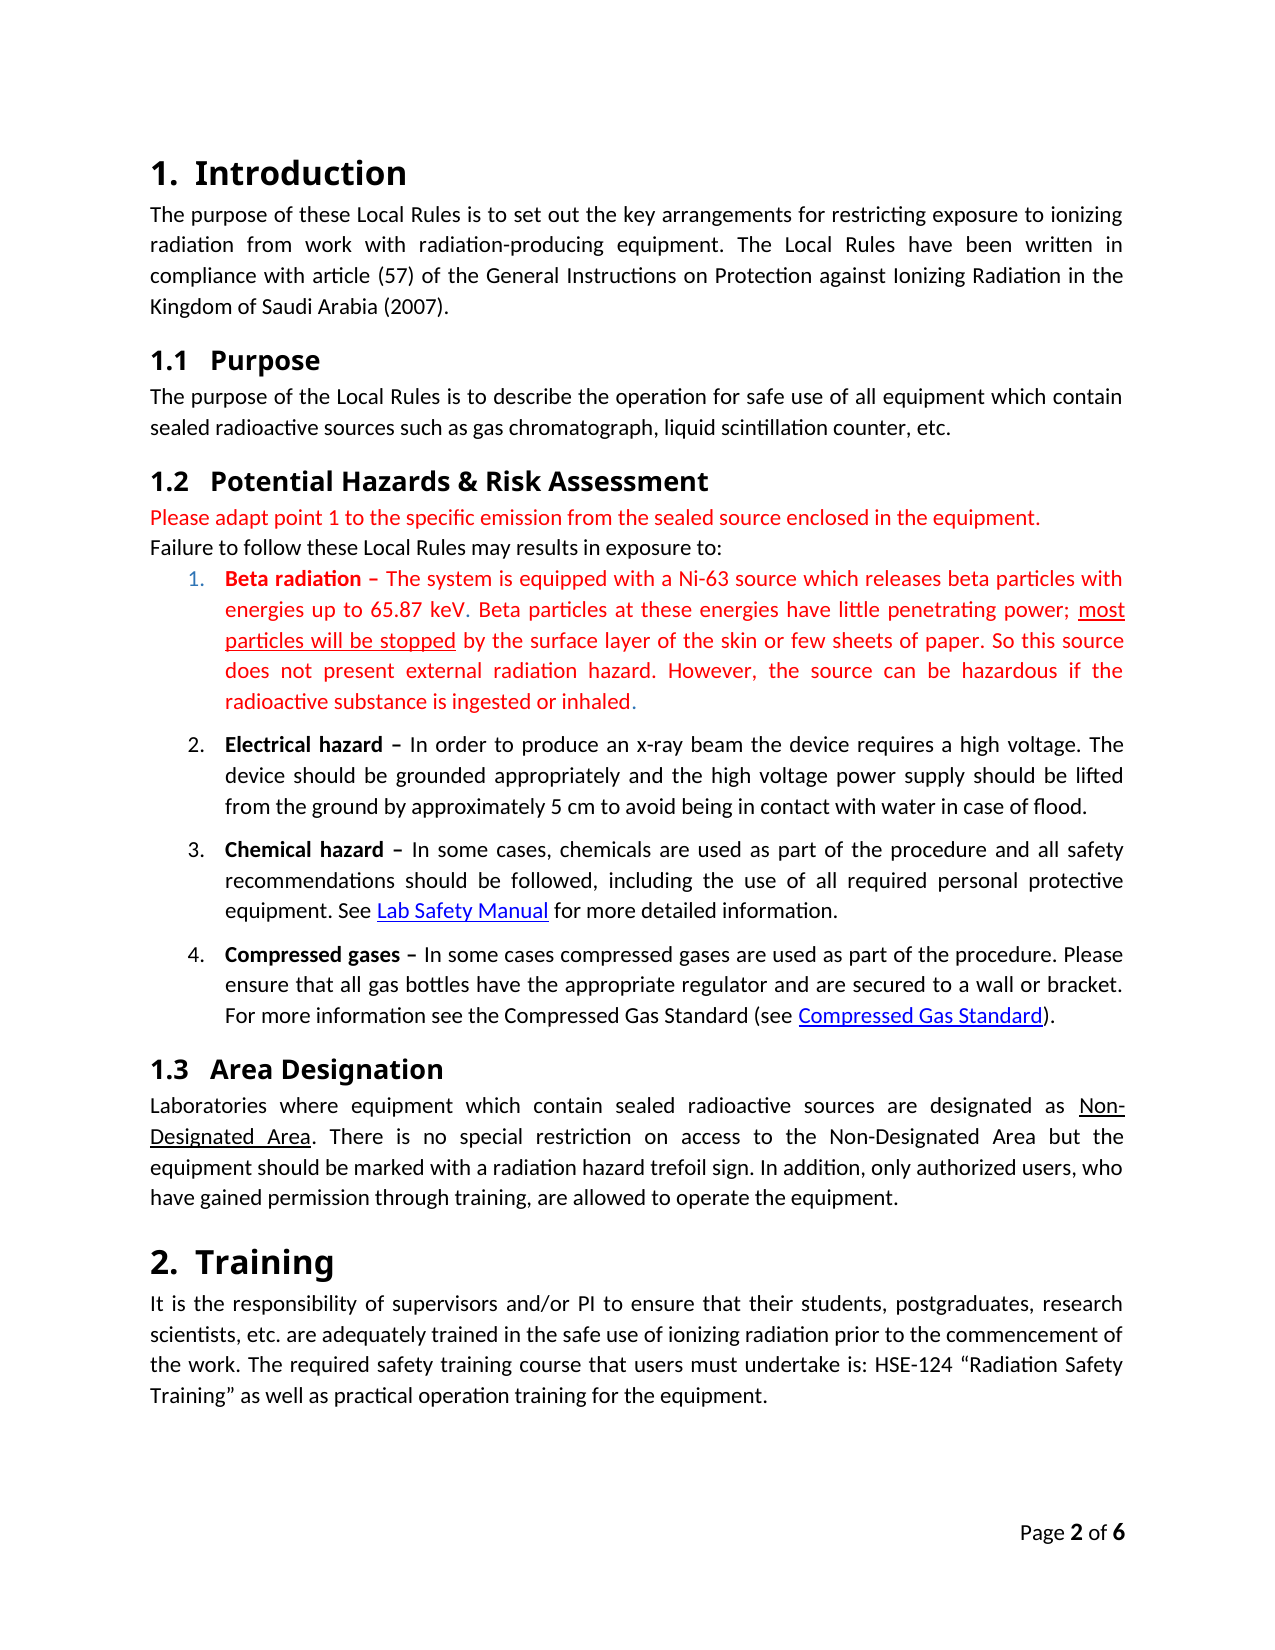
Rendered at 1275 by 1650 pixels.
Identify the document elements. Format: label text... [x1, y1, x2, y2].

text The purpose of these Local Rules is to set out the key arrangements for restricting exposure to ionizing radiation from work with radiation-producing equipment. The Local Rules have been written in compliance with article (57) of the General Instructions on Protection against Ionizing Radiation in the Kingdom of Saudi Arabia (2007). [150, 200, 1125, 320]
subtitle Area Designation [150, 1051, 1125, 1088]
text Please adapt point 1 to the specific emission from the sealed source enclosed in the equipment. [150, 503, 1125, 531]
text It is the responsibility of supervisors and/or PI to ensure that their students, postgraduates, research scientists, etc. are adequately trained in the safe use of ionizing radiation prior to the commencement of the work. The required safety training course that users must undertake is: HSE-124 “Radiation Safety Training” as well as practical operation training for the equipment. [150, 1289, 1125, 1409]
text Laboratories where equipment which contain sealed radioactive sources are designated as Non-Designated Area. There is no special restriction on access to the Non-Designated Area but the equipment should be marked with a radiation hazard trefoil sign. In addition, only authorized users, who have gained permission through training, are allowed to operate the equipment. [150, 1091, 1125, 1211]
list Beta radiation – The system is equipped with a Ni-63 source which releases beta particles with energies up to 65.87 keV. Beta particles at these energies have little penetrating power; most particles will be stopped by the surface layer of the skin or few sheets of paper. So this source does not present external radiation hazard. However, the source can be hazardous if the radioactive substance is ingested or inhaled. [187, 564, 1125, 715]
subtitle Training [150, 1239, 1125, 1284]
list Compressed gases – In some cases compressed gases are used as part of the procedure. Please ensure that all gas bottles have the appropriate regulator and are secured to a wall or bracket. For more information see the Compressed Gas Standard (see Compressed Gas Standard). [187, 940, 1125, 1029]
list Electrical hazard – In order to produce an x-ray beam the device requires a high voltage. The device should be grounded appropriately and the high voltage power supply should be lifted from the ground by approximately 5 cm to avoid being in contact with water in case of flood. [187, 730, 1125, 820]
text Failure to follow these Local Rules may results in exposure to: [150, 533, 1125, 562]
subtitle Purpose [150, 342, 1125, 378]
subtitle Potential Hazards & Risk Assessment [150, 462, 1125, 499]
subtitle Introduction [150, 150, 1125, 195]
text The purpose of the Local Rules is to describe the operation for safe use of all equipment which contain sealed radioactive sources such as gas chromatograph, liquid scintillation counter, etc. [150, 382, 1125, 441]
list Chemical hazard – In some cases, chemicals are used as part of the procedure and all safety recommendations should be followed, including the use of all required personal protective equipment. See Lab Safety Manual for more detailed information. [187, 835, 1125, 924]
